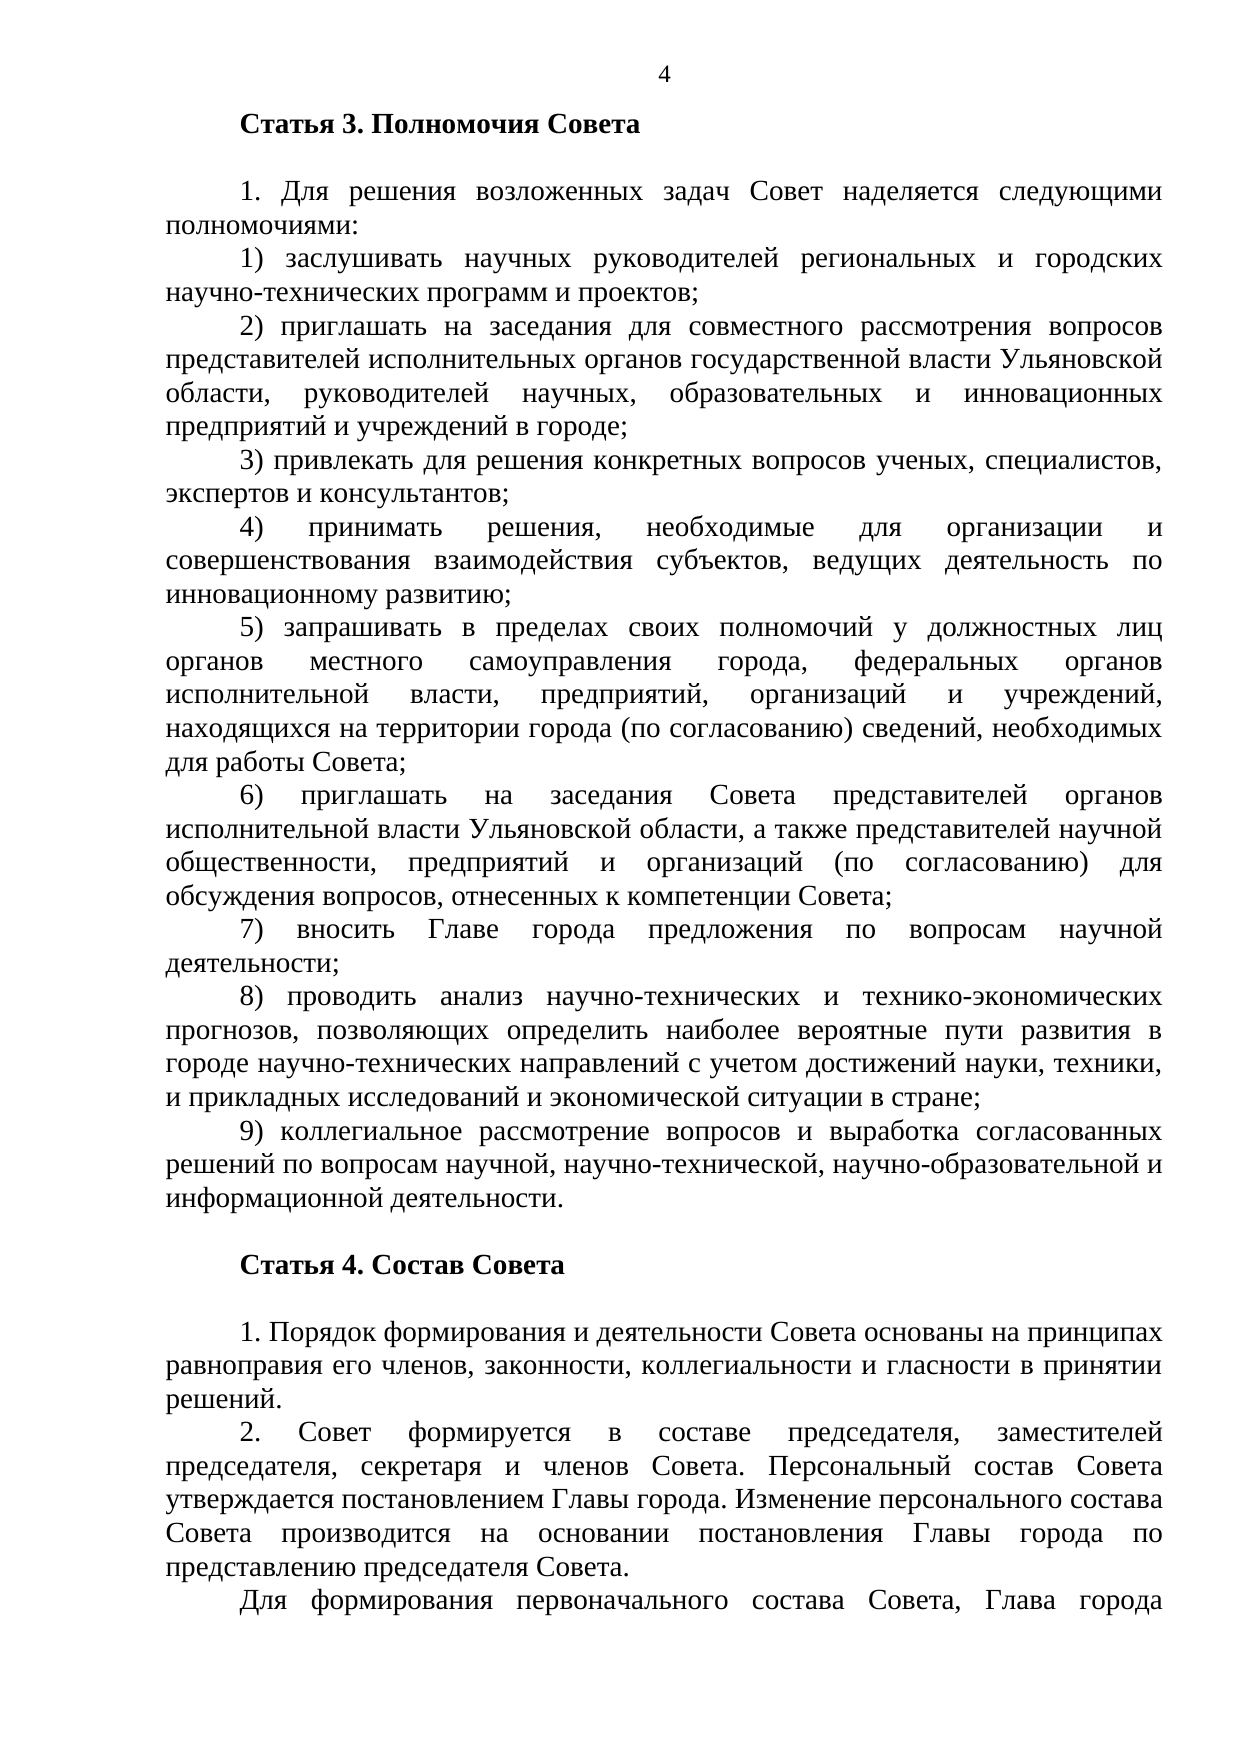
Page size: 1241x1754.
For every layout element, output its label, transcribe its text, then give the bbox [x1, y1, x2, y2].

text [165, 1582, 1163, 1616]
text 5) запрашивать в пределах своих полномочий у должностных лиц органов местного самоуправления города, федеральных органов исполнительной власти, предприятий, организаций и учреждений, находящихся на территории города (по согласованию) сведений, необходимых для работы Совета; [165, 609, 1163, 777]
text 2) приглашать на заседания для совместного рассмотрения вопросов представителей исполнительных органов государственной власти Ульяновской области, руководителей научных, образовательных и инновационных предприятий и учреждений в городе; [165, 308, 1163, 442]
text 3) привлекать для решения конкретных вопросов ученых, специалистов, экспертов и консультантов; [165, 442, 1163, 509]
text 7) вносить Главе города предложения по вопросам научной деятельности; [165, 911, 1163, 978]
text 1. Порядок формирования и деятельности Совета основаны на принципах равноправия его членов, законности, коллегиальности и гласности в принятии решений. [165, 1314, 1163, 1414]
text 1) заслушивать научных руководителей региональных и городских научно-технических программ и проектов; [165, 241, 1163, 308]
text 4) принимать решения, необходимые для организации и совершенствования взаимодействия субъектов, ведущих деятельность по инновационному развитию; [165, 509, 1163, 609]
text 9) коллегиальное рассмотрение вопросов и выработка согласованных решений по вопросам научной, научно-технической, научно-образовательной и информационной деятельности. [165, 1113, 1163, 1213]
text Статья 3. Полномочия Совета [165, 106, 1163, 140]
text 8) проводить анализ научно-технических и технико-экономических прогнозов, позволяющих определить наиболее вероятные пути развития в городе научно-технических направлений с учетом достижений науки, техники, и прикладных исследований и экономической ситуации в стране; [165, 978, 1163, 1113]
text Статья 4. Состав Совета [165, 1247, 1163, 1280]
text 1. Для решения возложенных задач Совет наделяется следующими полномочиями: [165, 173, 1163, 241]
text 2. Совет формируется в составе председателя, заместителей председателя, секретаря и членов Совета. Персональный состав Совета утверждается постановлением Главы города. Изменение персонального состава Совета производится на основании постановления Главы города по представлению председателя Совета. [165, 1414, 1163, 1582]
text 6) приглашать на заседания Совета представителей органов исполнительной власти Ульяновской области, а также представителей научной общественности, предприятий и организаций (по согласованию) для обсуждения вопросов, отнесенных к компетенции Совета; [165, 777, 1163, 911]
